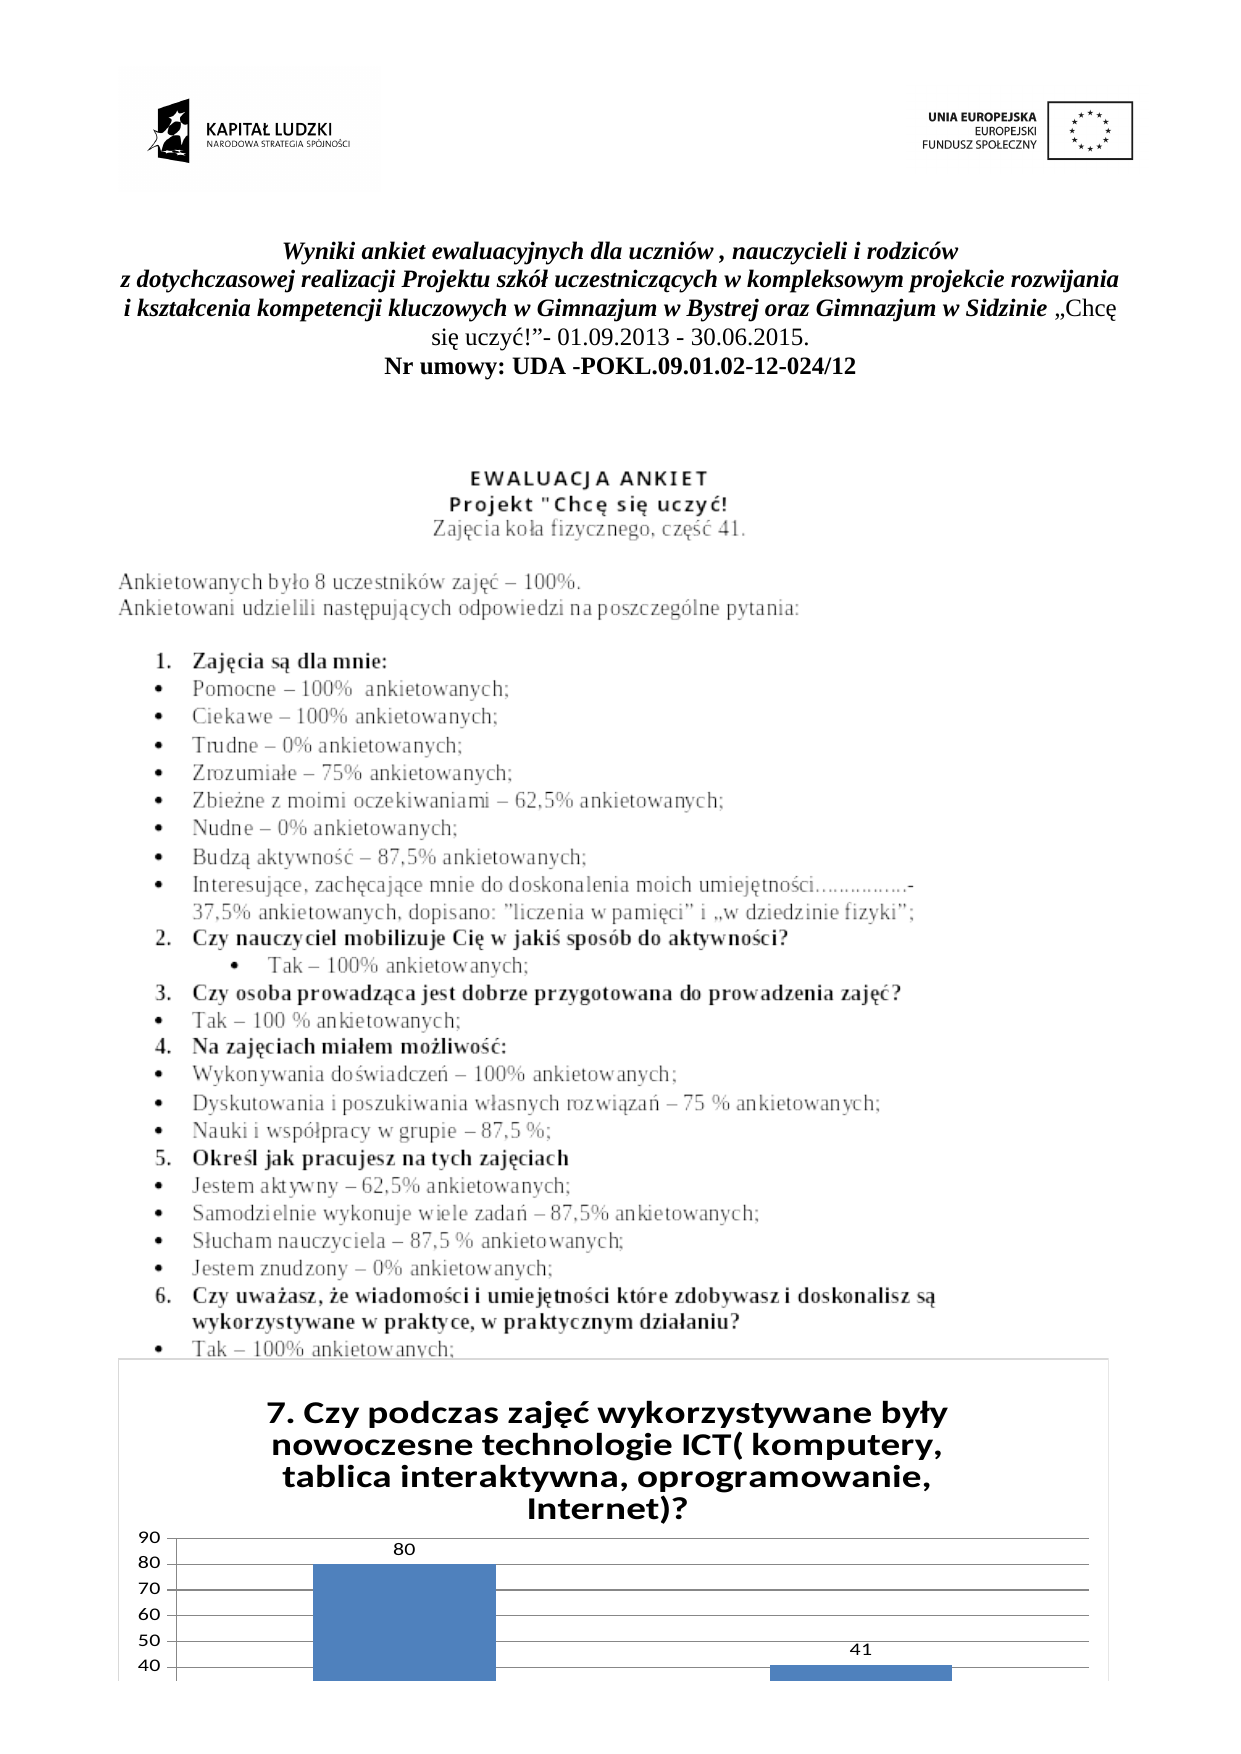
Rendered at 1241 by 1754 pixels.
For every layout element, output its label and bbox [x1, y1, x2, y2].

picture [118, 66, 381, 192]
picture [905, 85, 1150, 174]
